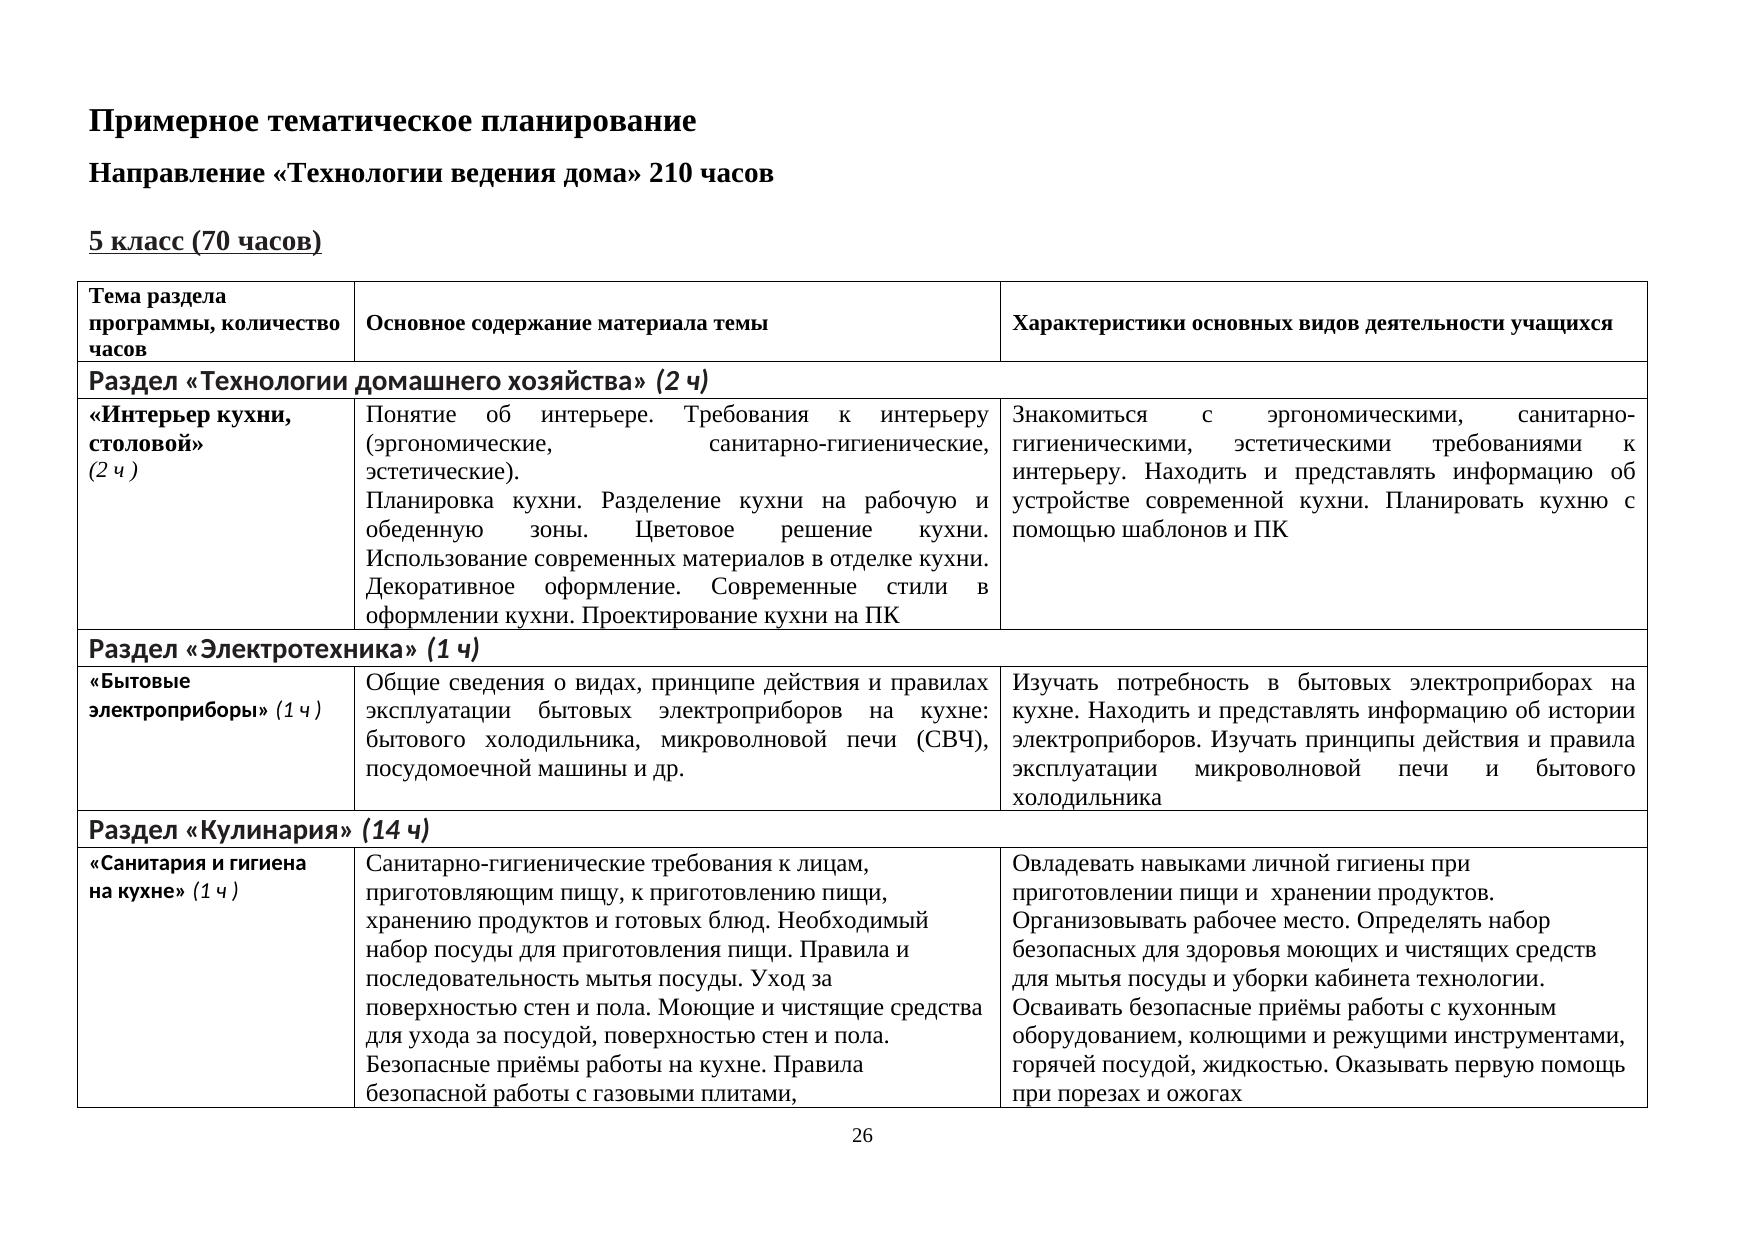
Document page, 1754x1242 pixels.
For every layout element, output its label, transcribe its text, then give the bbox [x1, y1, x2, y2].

table_cell Раздел «Кулинария» (14 ч) [78, 811, 1647, 847]
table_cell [78, 848, 354, 1107]
table_cell Раздел «Электротехника» (1 ч) [78, 630, 1647, 666]
table_cell Понятие об интерьере. Требования к интерьеру (эргономические, санитарно-гигиенические, эстетические). Планировка кухни. Разделение кухни на рабочую и обеденную зоны. Цветовое решение кухни. Использование современных материалов в отделке кухни. Декоративное оформление. Современные стили в оформлении кухни. Проектирование кухни на ПК [355, 399, 1000, 629]
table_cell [355, 848, 1000, 1107]
table_cell Общие сведения о видах, принципе действия и правилах эксплуатации бытовых электроприборов на кухне: бытового холодильника, микроволновой печи (СВЧ), посудомоечной машины и др. [355, 667, 1000, 810]
table_header Характеристики основных видов деятельности учащихся [1001, 282, 1647, 361]
table_cell Знакомиться с эргономическими, санитарно-гигиеническими, эстетическими требованиями к интерьеру. Находить и представлять информацию об устройстве современной кухни. Планировать кухню с помощью шаблонов и ПК [1001, 399, 1647, 629]
table_cell Раздел «Технологии домашнего хозяйства» (2 ч) [78, 362, 1647, 398]
table_header Тема раздела программы, количество часов [78, 282, 354, 361]
text Направление «Технологии ведения дома» 210 часов [89, 155, 1636, 189]
text Примерное тематическое планирование [89, 100, 1636, 139]
table_cell «Интерьер кухни, столовой» (2 ч ) [78, 399, 354, 629]
table_cell Изучать потребность в бытовых электроприборах на кухне. Находить и представлять информацию об истории электроприборов. Изучать принципы действия и правила эксплуатации микроволновой печи и бытового холодильника [1001, 667, 1647, 810]
table_header Основное содержание материала темы [355, 282, 1000, 361]
text 5 класс (70 часов) [89, 199, 1636, 257]
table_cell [1001, 848, 1647, 1107]
table_cell «Бытовые электроприборы» (1 ч ) [78, 667, 354, 810]
